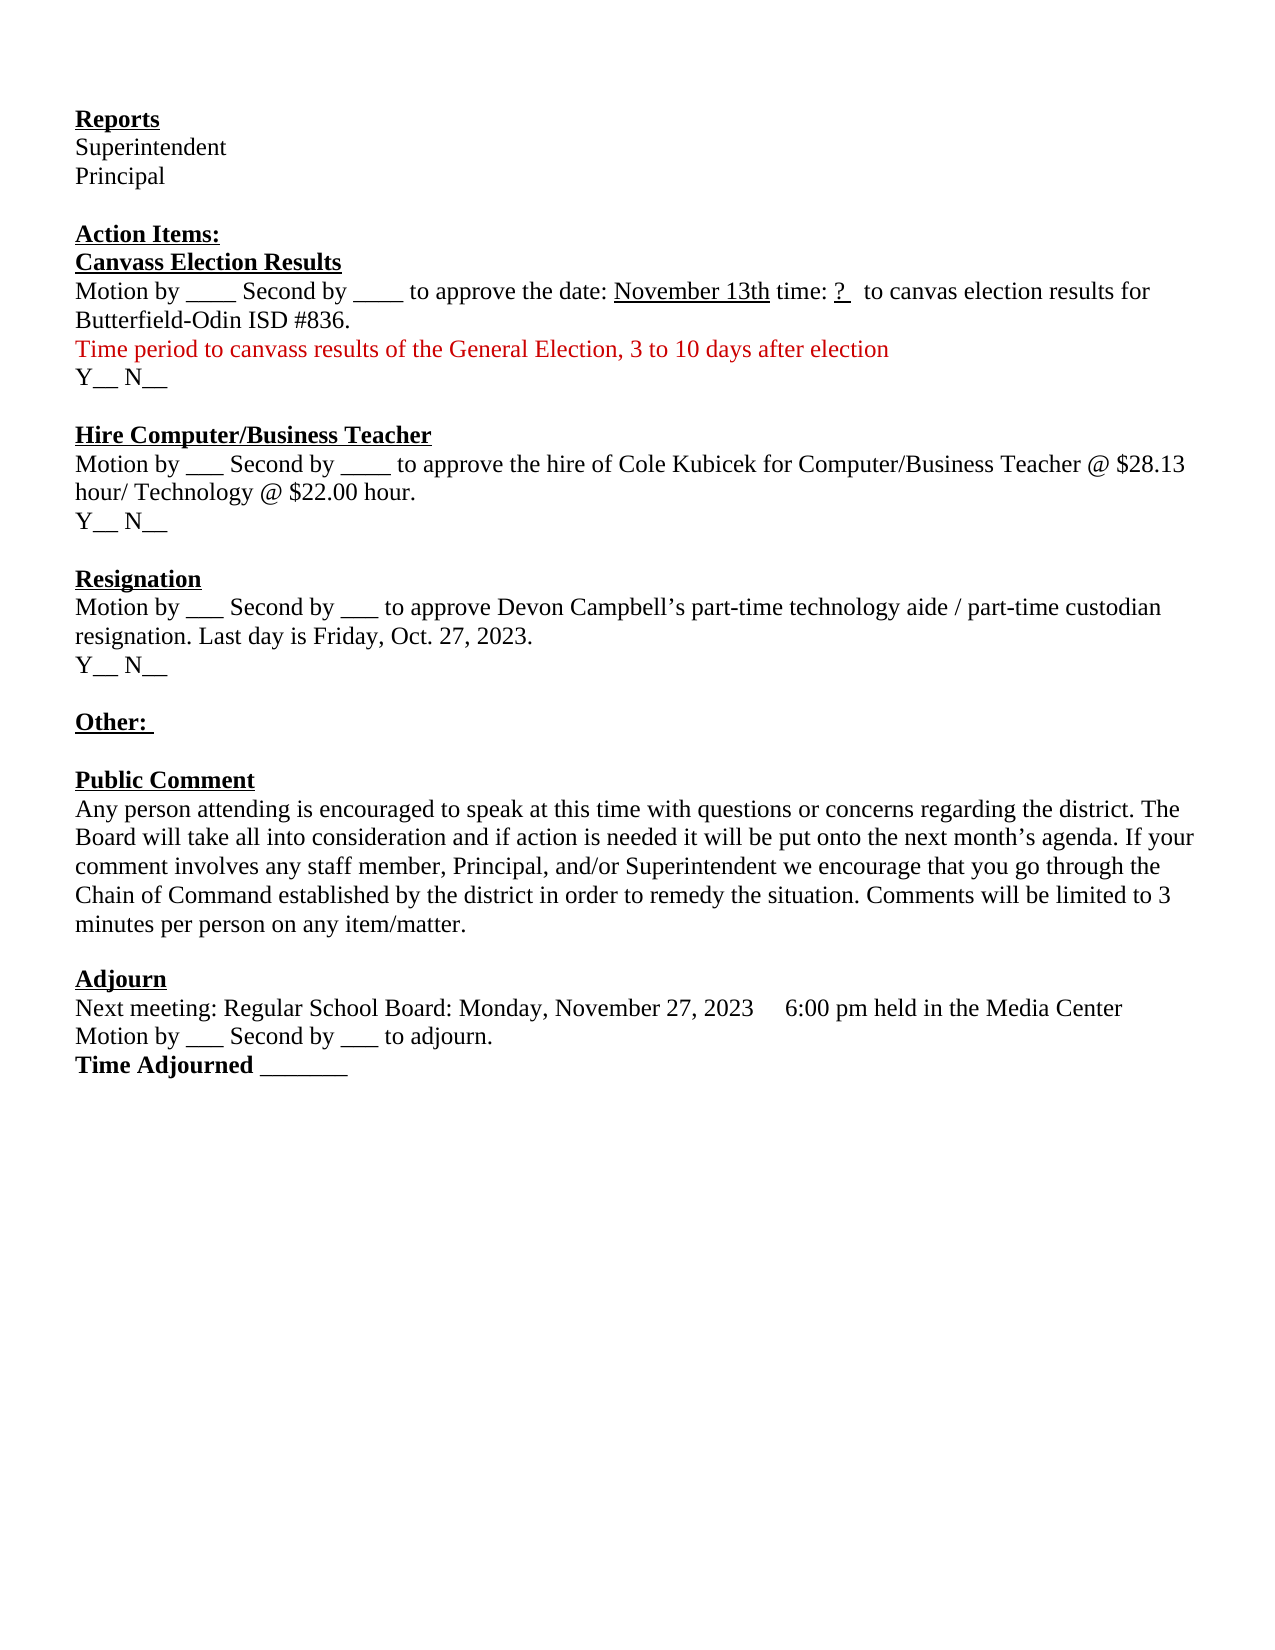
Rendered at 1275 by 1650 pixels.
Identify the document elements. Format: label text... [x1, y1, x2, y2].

text Motion by ____ Second by ____ to approve the date: November 13th time: ? to canvas election results for Butterfield-Odin ISD #836. [75, 276, 1200, 334]
text Adjourn [75, 964, 1200, 993]
text Resignation [75, 564, 1200, 592]
text Reports [75, 104, 1200, 132]
text Principal [75, 161, 1200, 190]
text Other: [75, 707, 1200, 736]
text Motion by ___ Second by ___ to approve Devon Campbell’s part-time technology aide / part-time custodian resignation. Last day is Friday, Oct. 27, 2023. [75, 592, 1200, 650]
text Public Comment [75, 765, 1200, 794]
text Y__ N__ [75, 650, 1200, 679]
text Canvass Election Results [75, 247, 1200, 276]
text Motion by ___ Second by ____ to approve the hire of Cole Kubicek for Computer/Business Teacher @ $28.13 hour/ Technology @ $22.00 hour. [75, 449, 1200, 506]
text Hire Computer/Business Teacher [75, 420, 1200, 449]
text Superintendent [75, 132, 1200, 161]
text Any person attending is encouraged to speak at this time with questions or concerns regarding the district. The Board will take all into consideration and if action is needed it will be put onto the next month’s agenda. If your comment involves any staff member, Principal, and/or Superintendent we encourage that you go through the Chain of Command established by the district in order to remedy the situation. Comments will be limited to 3 minutes per person on any item/matter. [75, 794, 1200, 937]
text Action Items: [75, 219, 1200, 247]
text Motion by ___ Second by ___ to adjourn. [75, 1021, 1200, 1050]
text Y__ N__ [75, 362, 1200, 391]
text Time period to canvass results of the General Election, 3 to 10 days after election [75, 334, 1200, 362]
text Next meeting: Regular School Board: Monday, November 27, 2023 6:00 pm held in the Media Center [75, 993, 1200, 1021]
text Y__ N__ [75, 506, 1200, 535]
text Time Adjourned _______ [75, 1050, 1200, 1079]
